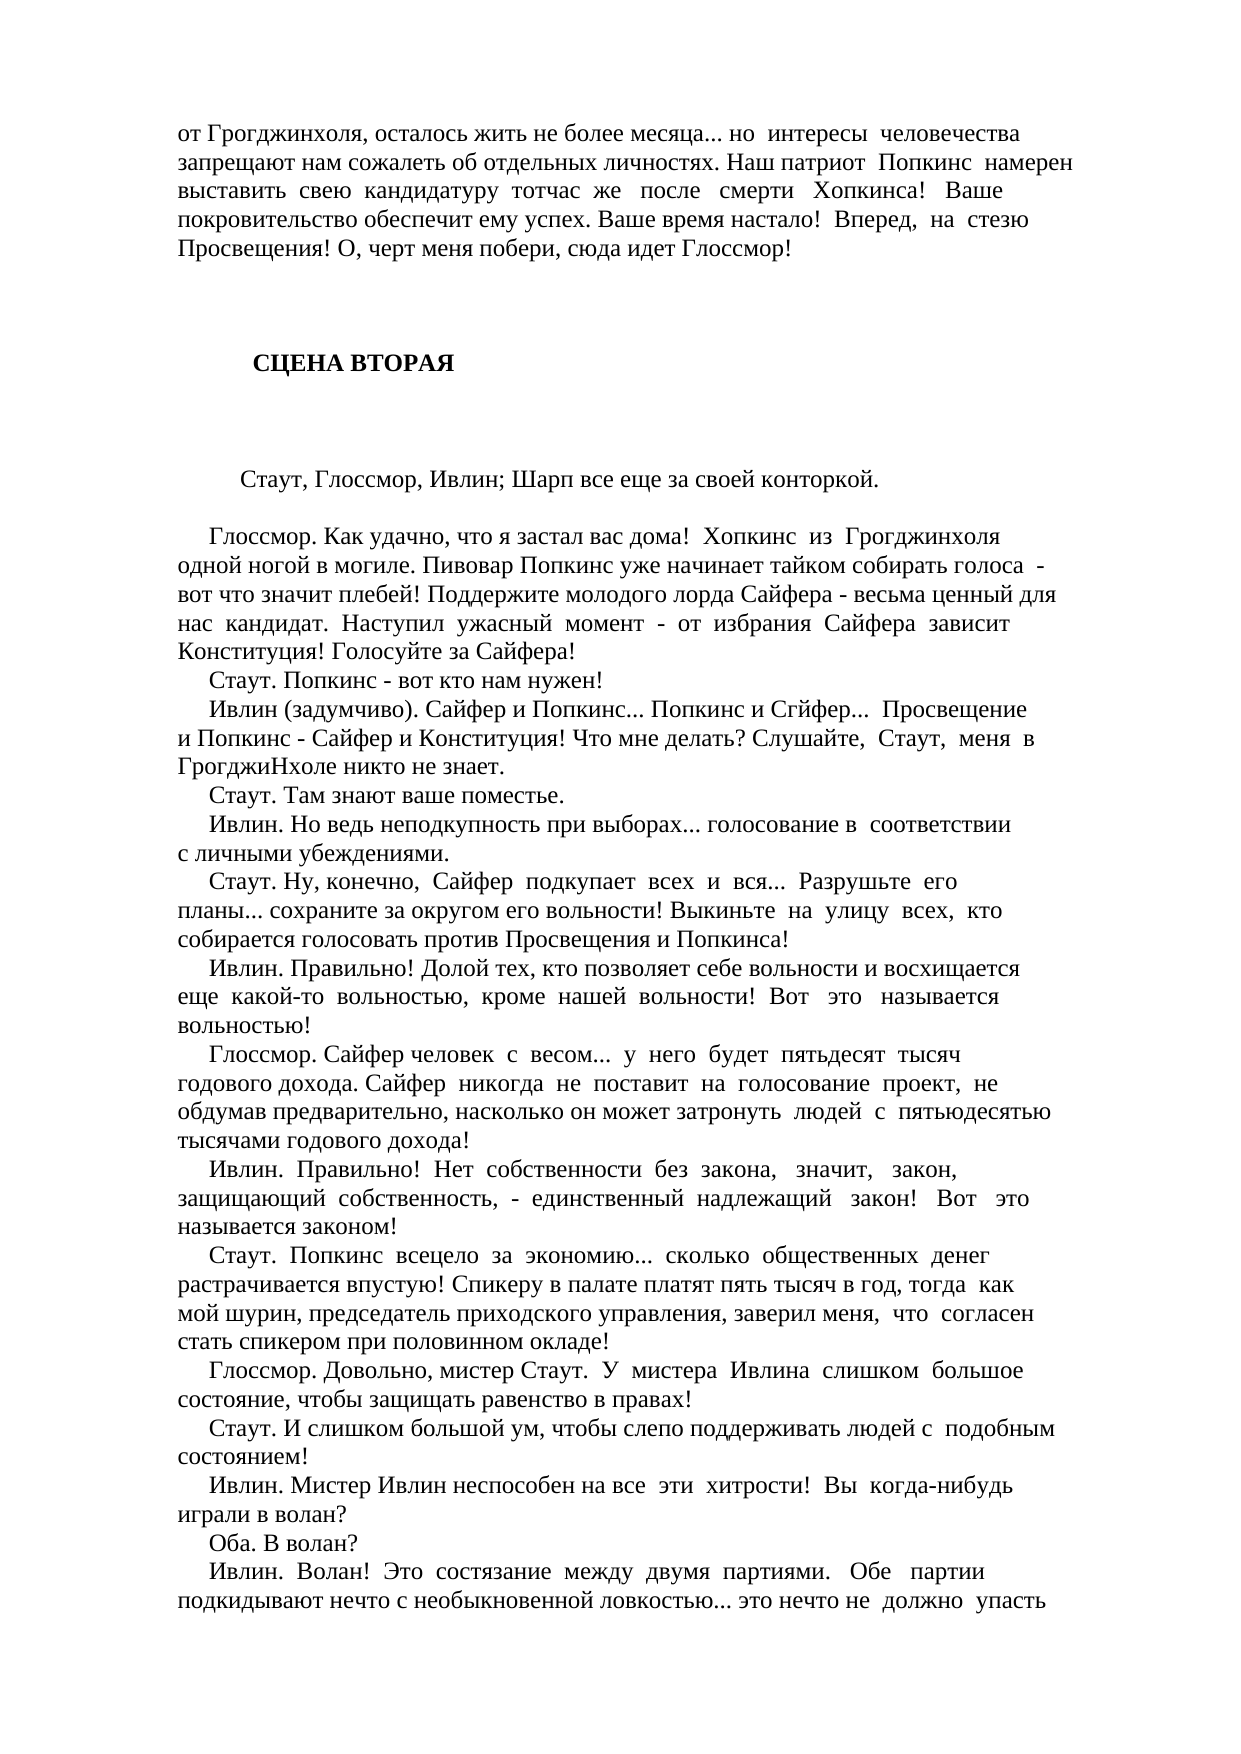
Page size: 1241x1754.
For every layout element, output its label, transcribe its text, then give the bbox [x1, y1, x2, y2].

text покровительство обеспечит ему успех. Ваше время настало! Вперед, на стезю [177, 204, 1152, 233]
text тысячами годового дохода! [177, 1125, 1152, 1154]
text называется законом! [177, 1211, 1152, 1240]
text собирается голосовать против Просвещения и Попкинса! [177, 924, 1152, 953]
text Глоссмор. Сайфер человек с весом... у него будет пятьдесят тысяч [177, 1039, 1152, 1068]
text Оба. В волан? [177, 1528, 1152, 1556]
text от Грогджинхоля, осталось жить не более месяца... но интересы человечества [177, 118, 1152, 147]
text растрачивается впустую! Спикеру в палате платят пять тысяч в год, тогда как [177, 1269, 1152, 1298]
text ГрогджиНхоле никто не знает. [177, 751, 1152, 780]
text еще какой-то вольностью, кроме нашей вольности! Вот это называется [177, 981, 1152, 1010]
text Стаут. Попкинс всецело за экономию... сколько общественных денег [177, 1240, 1152, 1269]
text Стаут. И слишком большой ум, чтобы слепо поддерживать людей с подобным [177, 1413, 1152, 1441]
text выставить свею кандидатуру тотчас же после смерти Хопкинса! Ваше [177, 176, 1152, 204]
text Глоссмор. Довольно, мистер Стаут. У мистера Ивлина слишком большое [177, 1355, 1152, 1384]
text состояние, чтобы защищать равенство в правах! [177, 1384, 1152, 1413]
text Стаут. Попкинс - вот кто нам нужен! [177, 665, 1152, 694]
text играли в волан? [177, 1499, 1152, 1528]
text состоянием! [177, 1441, 1152, 1470]
text планы... сохраните за округом его вольности! Выкиньте на улицу всех, кто [177, 895, 1152, 924]
text запрещают нам сожалеть об отдельных личностях. Наш патриот Попкинс намерен [177, 147, 1152, 176]
text Ивлин. Но ведь неподкупность при выборах... голосование в соответствии [177, 809, 1152, 838]
text обдумав предварительно, насколько он может затронуть людей с пятьюдесятью [177, 1096, 1152, 1125]
text Конституция! Голосуйте за Сайфера! [177, 636, 1152, 665]
text мой шурин, председатель приходского управления, заверил меня, что согласен [177, 1298, 1152, 1326]
text подкидывают нечто с необыкновенной ловкостью... это нечто не должно упасть [177, 1585, 1152, 1614]
text стать спикером при половинном окладе! [177, 1326, 1152, 1355]
text с личными убеждениями. [177, 838, 1152, 866]
text Ивлин. Правильно! Долой тех, кто позволяет себе вольности и восхищается [177, 953, 1152, 981]
text вольностью! [177, 1010, 1152, 1039]
text Ивлин. Правильно! Нет собственности без закона, значит, закон, [177, 1154, 1152, 1183]
text защищающий собственность, - единственный надлежащий закон! Вот это [177, 1183, 1152, 1211]
text Ивлин. Волан! Это состязание между двумя партиями. Обе партии [177, 1556, 1152, 1585]
text нас кандидат. Наступил ужасный момент - от избрания Сайфера зависит [177, 608, 1152, 636]
subtitle СЦЕНА ВТОРАЯ [252, 348, 1152, 377]
text и Попкинс - Сайфер и Конституция! Что мне делать? Слушайте, Стаут, меня в [177, 723, 1152, 751]
text Стаут. Там знают ваше поместье. [177, 780, 1152, 809]
text Ивлин. Мистер Ивлин неспособен на все эти хитрости! Вы когда-нибудь [177, 1470, 1152, 1499]
text Стаут. Ну, конечно, Сайфер подкупает всех и вся... Разрушьте его [177, 866, 1152, 895]
text одной ногой в могиле. Пивовар Попкинс уже начинает тайком собирать голоса - [177, 550, 1152, 579]
text Глоссмор. Как удачно, что я застал вас дома! Хопкинс из Грогджинхоля [177, 521, 1152, 550]
text Просвещения! О, черт меня побери, сюда идет Глоссмор! [177, 233, 1152, 262]
text вот что значит плебей! Поддержите молодого лорда Сайфера - весьма ценный для [177, 579, 1152, 608]
text Стаут, Глоссмор, Ивлин; Шарп все еще за своей конторкой. [177, 464, 1152, 493]
text годового дохода. Сайфер никогда не поставит на голосование проект, не [177, 1068, 1152, 1096]
text Ивлин (задумчиво). Сайфер и Попкинс... Попкинс и Сгйфер... Просвещение [177, 694, 1152, 723]
